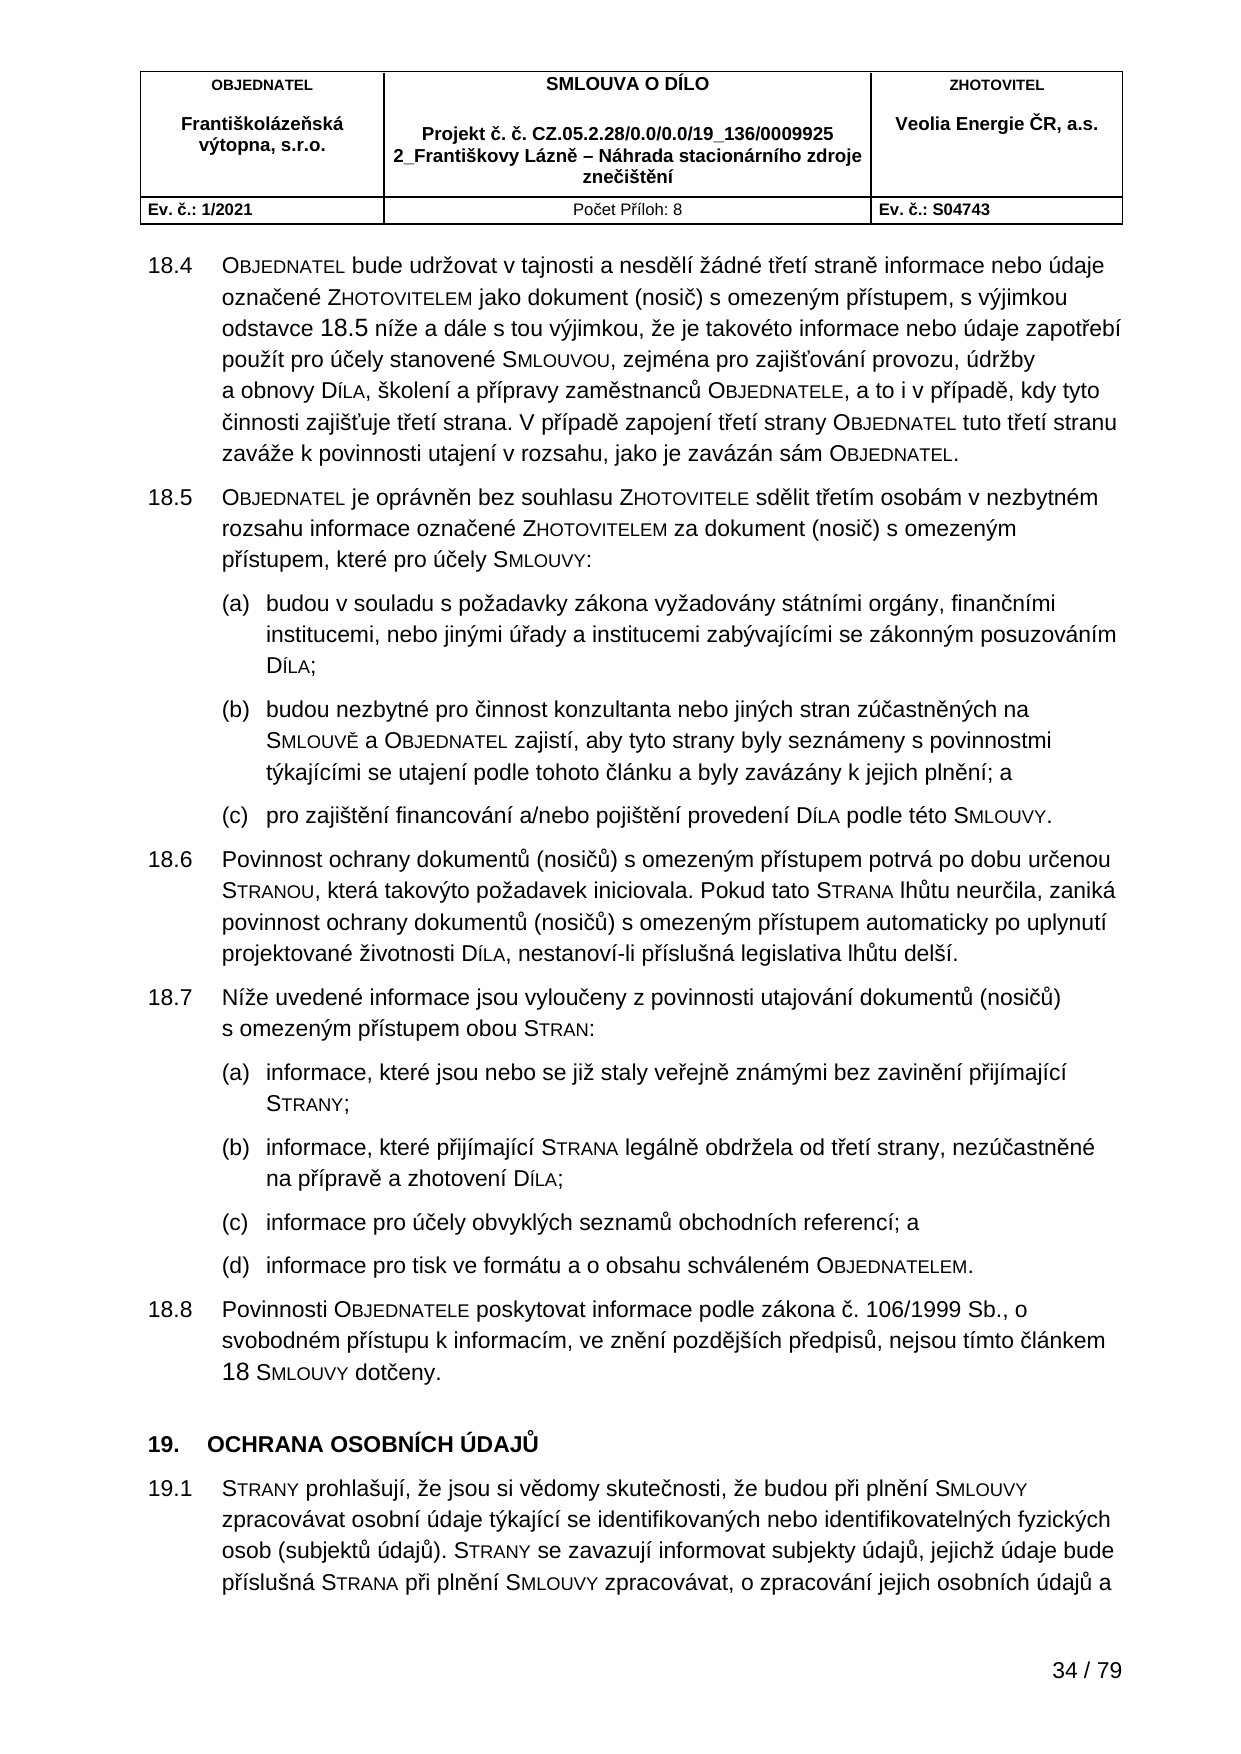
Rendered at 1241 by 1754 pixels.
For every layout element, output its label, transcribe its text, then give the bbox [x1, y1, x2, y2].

subtitle Objednatel bude udržovat v tajnosti a nesdělí žádné třetí straně informace nebo údaje označené Zhotovitelem jako dokument (nosič) s omezeným přístupem, s výjimkou odstavce 18.5 níže a dále s tou výjimkou, že je takovéto informace nebo údaje zapotřebí použít pro účely stanovené Smlouvou, zejména pro zajišťování provozu, údržby a obnovy Díla, školení a přípravy zaměstnanců Objednatele, a to i v případě, kdy tyto činnosti zajišťuje třetí strana. V případě zapojení třetí strany Objednatel tuto třetí stranu zaváže k povinnosti utajení v rozsahu, jako je zavázán sám Objednatel. [148, 249, 1122, 467]
subtitle informace, které jsou nebo se již staly veřejně známými bez zavinění přijímající Strany; [222, 1055, 1122, 1117]
subtitle budou v souladu s požadavky zákona vyžadovány státními orgány, finančními institucemi, nebo jinými úřady a institucemi zabývajícími se zákonným posuzováním Díla; [222, 586, 1122, 680]
subtitle pro zajištění financování a/nebo pojištění provedení Díla podle této Smlouvy. [222, 799, 1122, 830]
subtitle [148, 1471, 1122, 1596]
subtitle informace pro účely obvyklých seznamů obchodních referencí; a [222, 1205, 1122, 1236]
subtitle informace pro tisk ve formátu a o obsahu schváleném Objednatelem. [222, 1249, 1122, 1280]
subtitle Povinnost ochrany dokumentů (nosičů) s omezeným přístupem potrvá po dobu určenou Stranou, která takovýto požadavek iniciovala. Pokud tato Strana lhůtu neurčila, zaniká povinnost ochrany dokumentů (nosičů) s omezeným přístupem automaticky po uplynutí projektované životnosti Díla, nestanoví-li příslušná legislativa lhůtu delší. [148, 842, 1122, 967]
subtitle informace, které přijímající Strana legálně obdržela od třetí strany, nezúčastněné na přípravě a zhotovení Díla; [222, 1130, 1122, 1192]
subtitle budou nezbytné pro činnost konzultanta nebo jiných stran zúčastněných na Smlouvě a Objednatel zajistí, aby tyto strany byly seznámeny s povinnostmi týkajícími se utajení podle tohoto článku a byly zavázány k jejich plnění; a [222, 692, 1122, 786]
subtitle Objednatel je oprávněn bez souhlasu Zhotovitele sdělit třetím osobám v nezbytném rozsahu informace označené Zhotovitelem za dokument (nosič) s omezeným přístupem, které pro účely Smlouvy: [148, 480, 1122, 574]
subtitle Ochrana osobních údajů [148, 1427, 1122, 1459]
subtitle Povinnosti Objednatele poskytovat informace podle zákona č. 106/1999 Sb., o svobodném přístupu k informacím, ve znění pozdějších předpisů, nejsou tímto článkem 18 Smlouvy dotčeny. [148, 1292, 1122, 1386]
subtitle Níže uvedené informace jsou vyloučeny z povinnosti utajování dokumentů (nosičů) s omezeným přístupem obou Stran: [148, 980, 1122, 1042]
